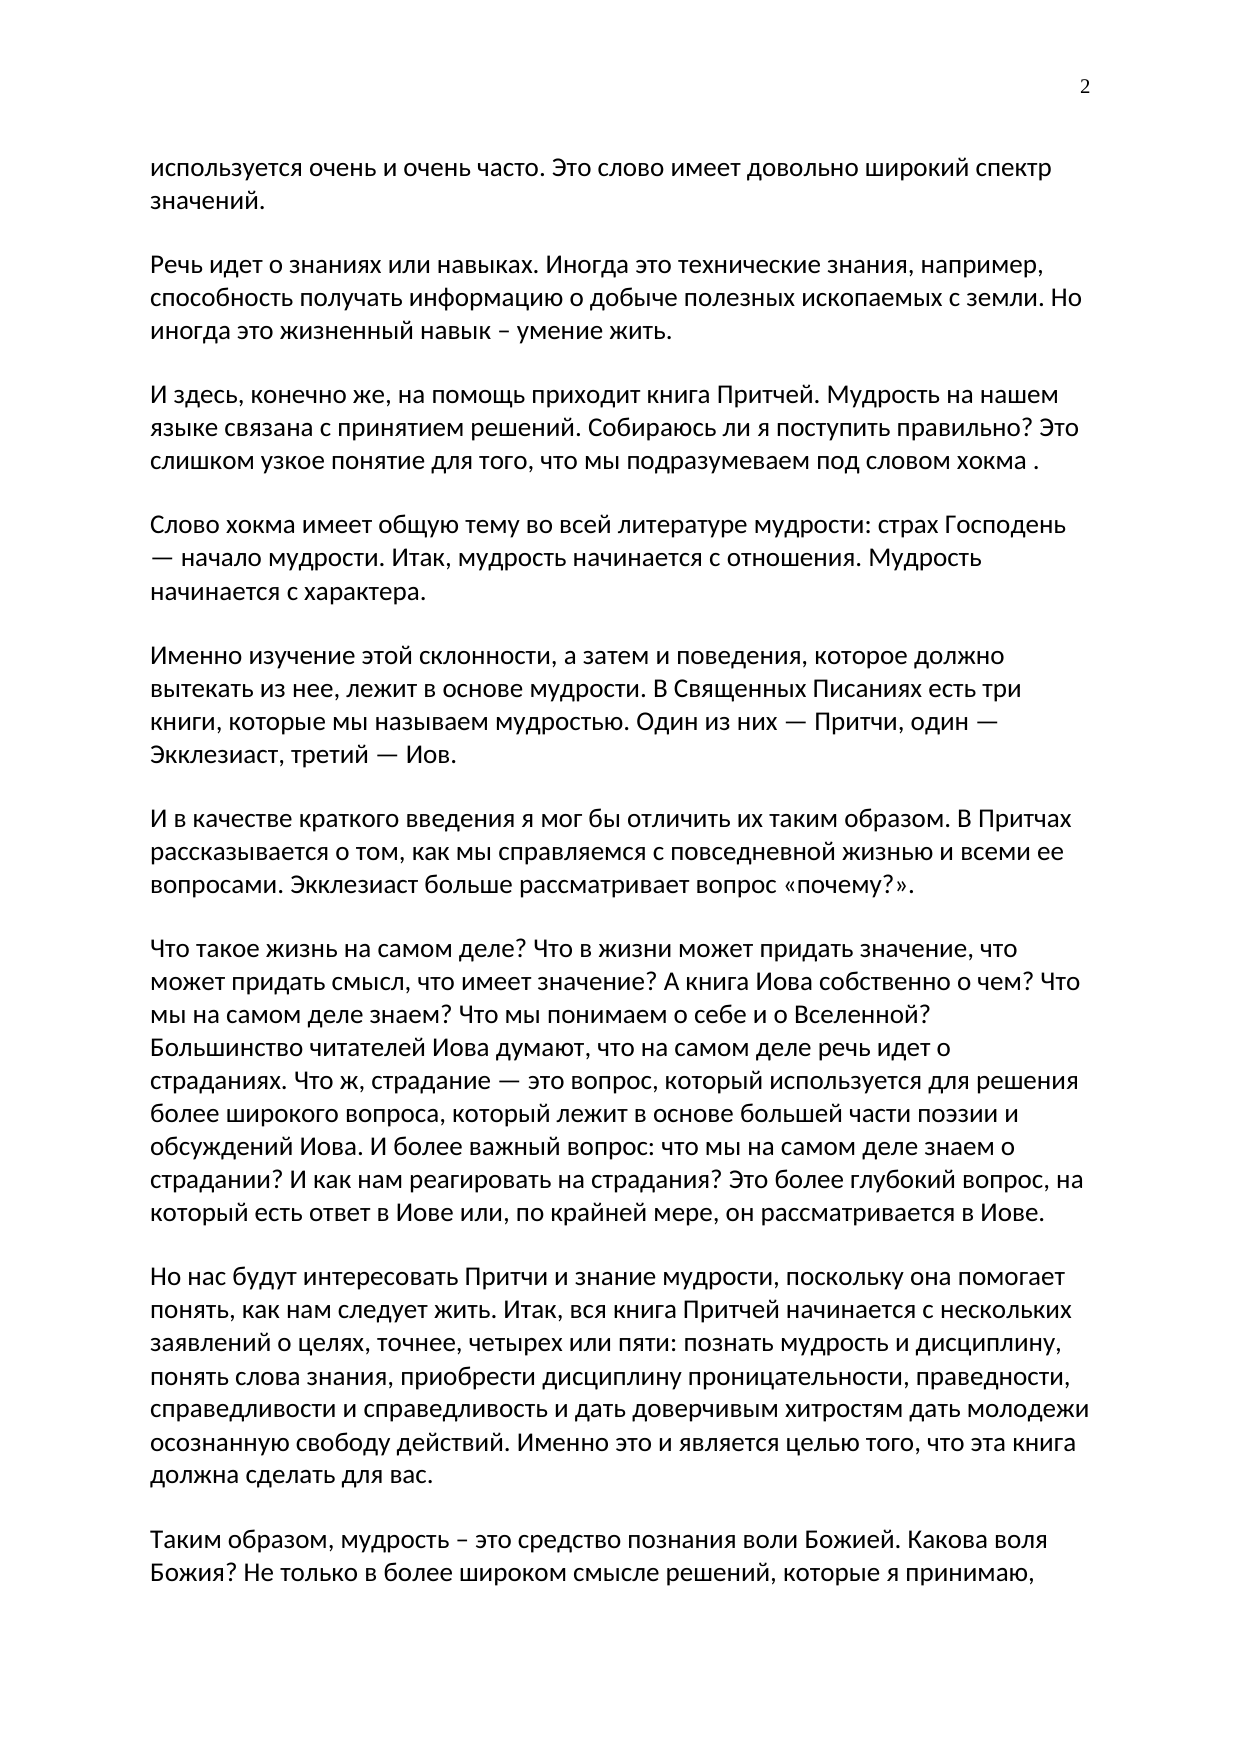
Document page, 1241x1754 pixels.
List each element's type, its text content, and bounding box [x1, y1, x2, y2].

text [150, 1522, 1090, 1588]
text И в качестве краткого введения я мог бы отличить их таким образом. В Притчах рассказывается о том, как мы справляемся с повседневной жизнью и всеми ее вопросами. Экклезиаст больше рассматривает вопрос «почему?». [150, 801, 1090, 900]
text Что такое жизнь на самом деле? Что в жизни может придать значение, что может придать смысл, что имеет значение? А книга Иова собственно о чем? Что мы на самом деле знаем? Что мы понимаем о себе и о Вселенной? Большинство читателей Иова думают, что на самом деле речь идет о страданиях. Что ж, страдание — это вопрос, который используется для решения более широкого вопроса, который лежит в основе большей части поэзии и обсуждений Иова. И более важный вопрос: что мы на самом деле знаем о страдании? И как нам реагировать на страдания? Это более глубокий вопрос, на который есть ответ в Иове или, по крайней мере, он рассматривается в Иове. [150, 931, 1090, 1228]
text Но нас будут интересовать Притчи и знание мудрости, поскольку она помогает понять, как нам следует жить. Итак, вся книга Притчей начинается с нескольких заявлений о целях, точнее, четырех или пяти: познать мудрость и дисциплину, понять слова знания, приобрести дисциплину проницательности, праведности, справедливости и справедливость и дать доверчивым хитростям дать молодежи осознанную свободу действий. Именно это и является целью того, что эта книга должна сделать для вас. [150, 1259, 1090, 1491]
text Речь идет о знаниях или навыках. Иногда это технические знания, например, способность получать информацию о добыче полезных ископаемых с земли. Но иногда это жизненный навык – умение жить. [150, 247, 1090, 346]
text И здесь, конечно же, на помощь приходит книга Притчей. Мудрость на нашем языке связана с принятием решений. Собираюсь ли я поступить правильно? Это слишком узкое понятие для того, что мы подразумеваем под словом хокма . [150, 377, 1090, 476]
text Именно изучение этой склонности, а затем и поведения, которое должно вытекать из нее, лежит в основе мудрости. В Священных Писаниях есть три книги, которые мы называем мудростью. Один из них — Притчи, один — Экклезиаст, третий — Иов. [150, 638, 1090, 770]
text Слово хокма имеет общую тему во всей литературе мудрости: страх Господень — начало мудрости. Итак, мудрость начинается с отношения. Мудрость начинается с характера. [150, 508, 1090, 607]
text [150, 150, 1090, 216]
